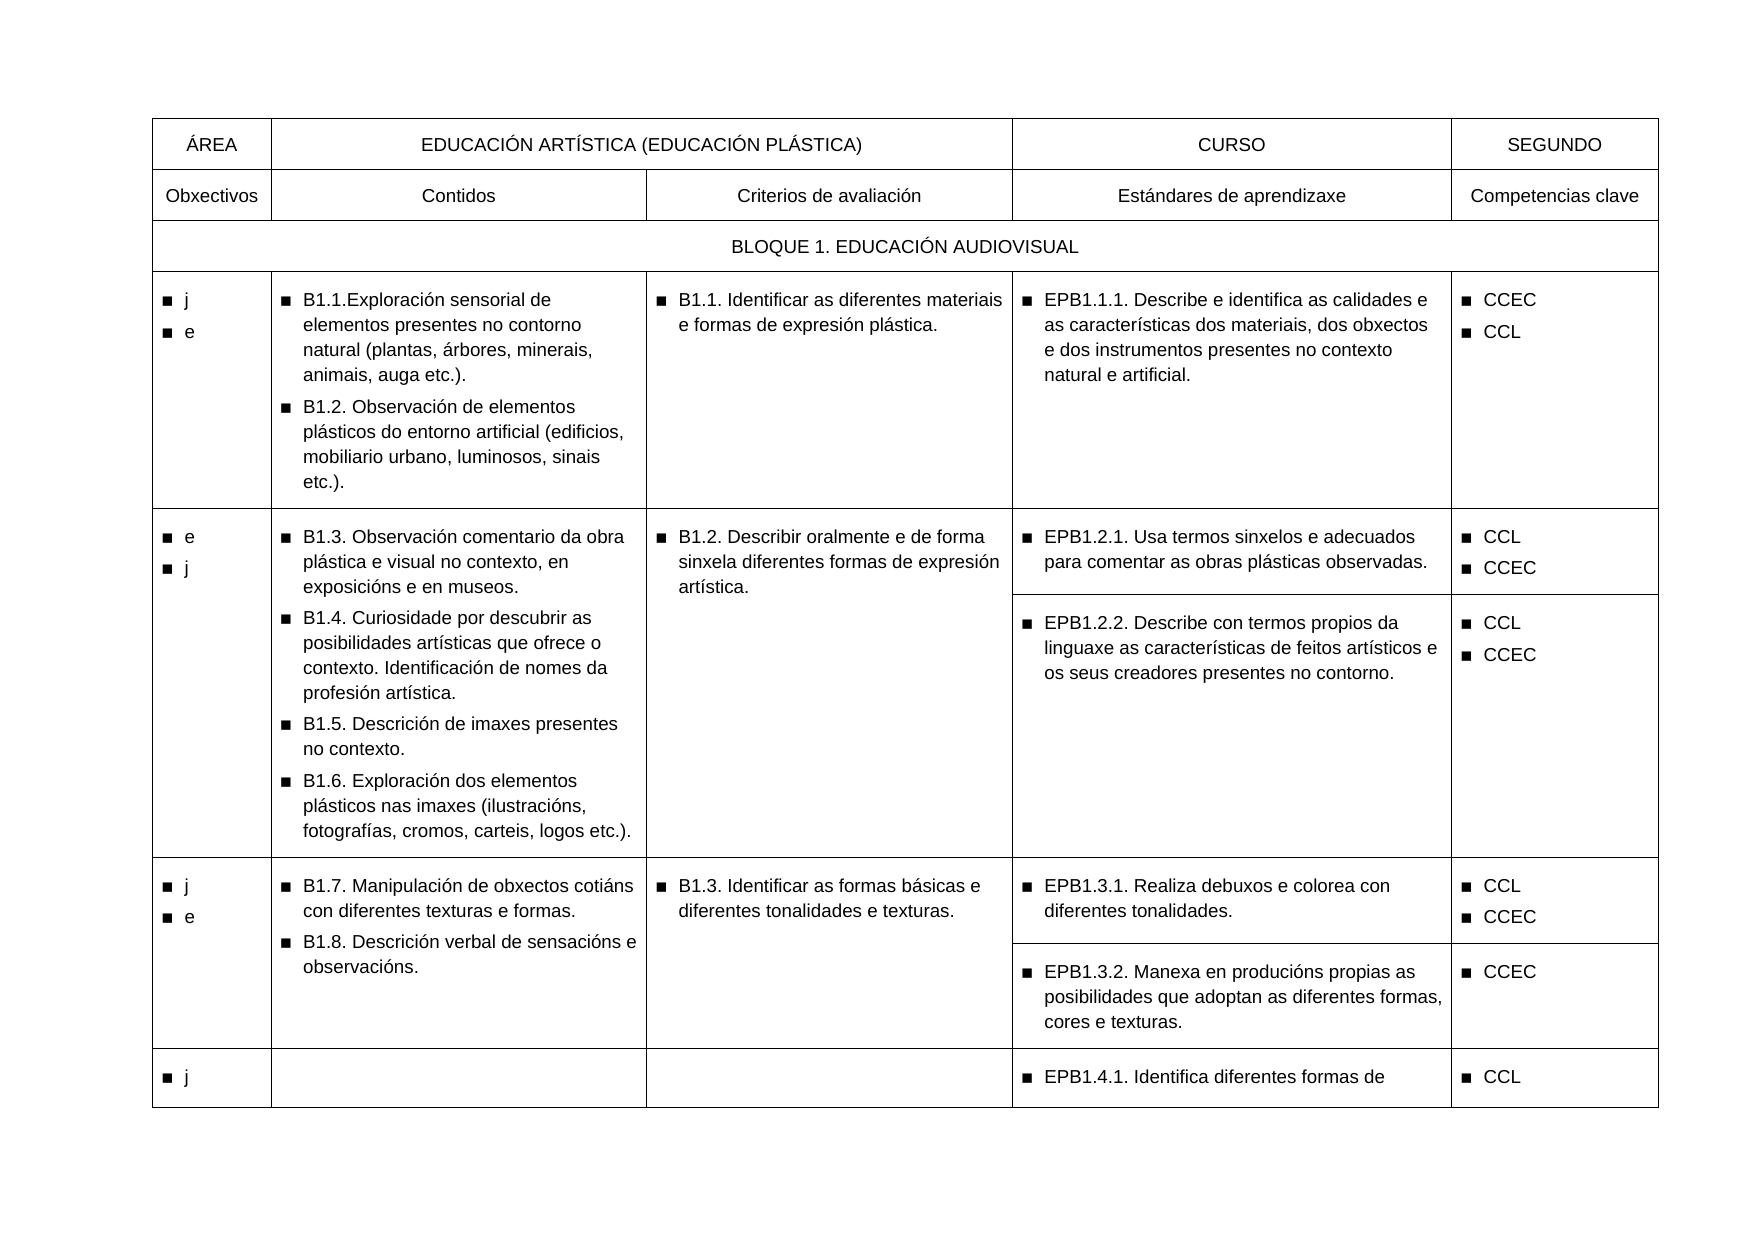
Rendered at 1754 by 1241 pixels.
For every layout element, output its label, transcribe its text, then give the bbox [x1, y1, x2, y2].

table_cell EPB1.3.2. Manexa en producións propias as posibilidades que adoptan as diferentes formas, cores e texturas. [1013, 944, 1451, 1048]
table_cell B1.3. Observación comentario da obra plástica e visual no contexto, en exposicións e en museos. B1.4. Curiosidade por descubrir as posibilidades artísticas que ofrece o contexto. Identificación de nomes da profesión artística. B1.5. Descrición de imaxes presentes no contexto. B1.6. Exploración dos elementos plásticos nas imaxes (ilustracións, fotografías, cromos, carteis, logos etc.). [272, 509, 646, 857]
table_cell EPB1.3.1. Realiza debuxos e colorea con diferentes tonalidades. [1013, 858, 1451, 943]
table_header CURSO [1013, 119, 1451, 169]
table_cell j e [153, 272, 271, 508]
table_cell EPB1.2.1. Usa termos sinxelos e adecuados para comentar as obras plásticas observadas. [1013, 509, 1451, 594]
table_cell CCL CCEC [1452, 1049, 1658, 1107]
table_cell B1.3. Identificar as formas básicas e diferentes tonalidades e texturas. [647, 858, 1012, 1048]
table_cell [272, 1049, 646, 1107]
table_cell CCEC CCL [1452, 272, 1658, 508]
table_cell Estándares de aprendizaxe [1013, 170, 1451, 220]
table_cell j e [153, 858, 271, 1048]
table_cell Contidos [272, 170, 646, 220]
table_cell EPB1.1.1. Describe e identifica as calidades e as características dos materiais, dos obxectos e dos instrumentos presentes no contexto natural e artificial. [1013, 272, 1451, 508]
table_cell Competencias clave [1452, 170, 1658, 220]
table_cell BLOQUE 1. EDUCACIÓN AUDIOVISUAL [153, 221, 1658, 271]
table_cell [647, 1049, 1012, 1107]
table_header EDUCACIÓN ARTÍSTICA (EDUCACIÓN PLÁSTICA) [272, 119, 1012, 169]
table_cell B1.2. Describir oralmente e de forma sinxela diferentes formas de expresión artística. [647, 509, 1012, 857]
table_cell CCL CCEC [1452, 858, 1658, 943]
table_header SEGUNDO [1452, 119, 1658, 169]
table_cell B1.1. Identificar as diferentes materiais e formas de expresión plástica. [647, 272, 1012, 508]
table_cell CCL CCEC [1452, 509, 1658, 594]
table_cell Criterios de avaliación [647, 170, 1012, 220]
table_cell j e [153, 1049, 271, 1107]
table_cell CCEC [1452, 944, 1658, 1048]
table_header ÁREA [153, 119, 271, 169]
table_cell CCL CCEC [1452, 595, 1658, 857]
table_cell Obxectivos [153, 170, 271, 220]
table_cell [1013, 1049, 1451, 1107]
table_cell B1.1.Exploración sensorial de elementos presentes no contorno natural (plantas, árbores, minerais, animais, auga etc.). B1.2. Observación de elementos plásticos do entorno artificial (edificios, mobiliario urbano, luminosos, sinais etc.). [272, 272, 646, 508]
table_cell EPB1.2.2. Describe con termos propios da linguaxe as características de feitos artísticos e os seus creadores presentes no contorno. [1013, 595, 1451, 857]
table_cell B1.7. Manipulación de obxectos cotiáns con diferentes texturas e formas. B1.8. Descrición verbal de sensacións e observacións. [272, 858, 646, 1048]
table_cell e j [153, 509, 271, 857]
